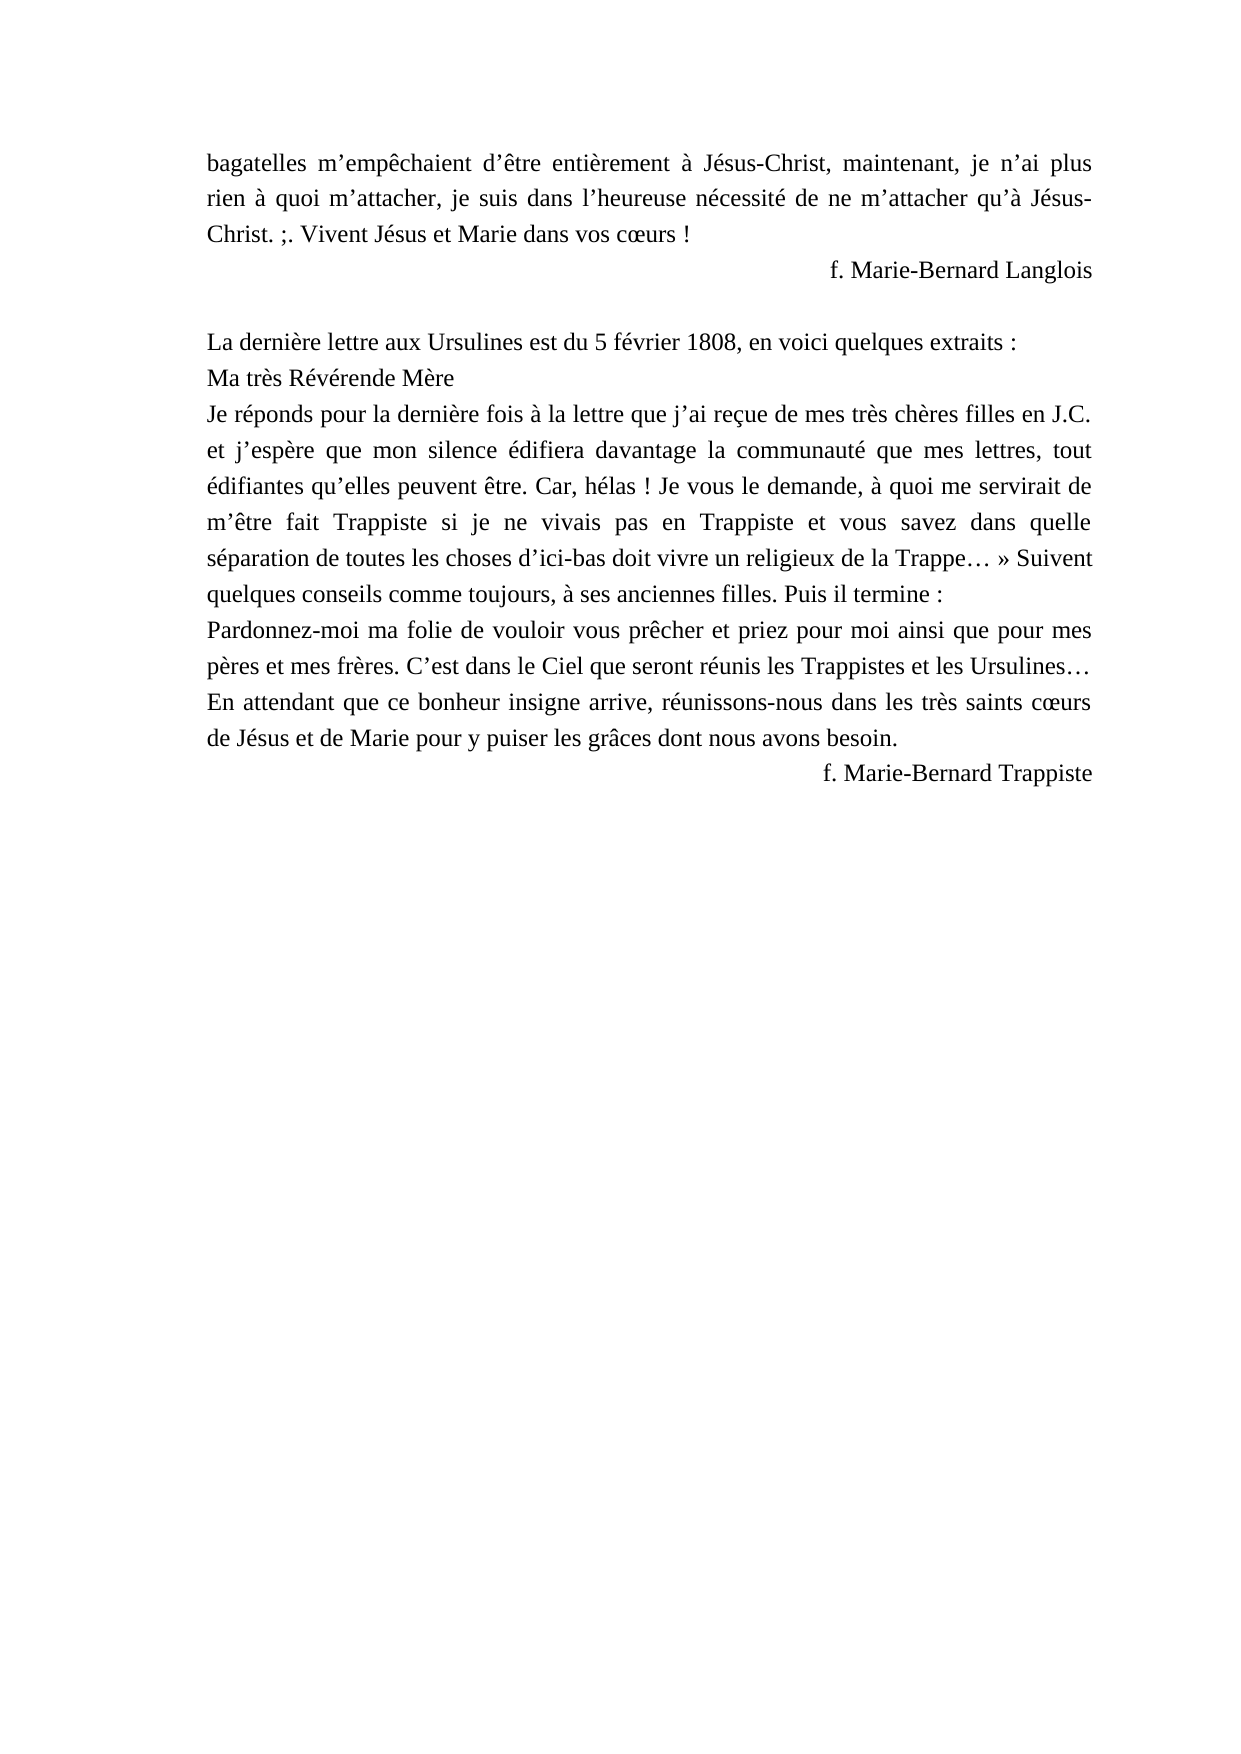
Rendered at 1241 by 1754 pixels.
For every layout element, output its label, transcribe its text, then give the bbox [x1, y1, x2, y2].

text Pardonnez-moi ma folie de vouloir vous prêcher et priez pour moi ainsi que pour mes pères et mes frères. C’est dans le Ciel que seront réunis les Trappistes et les Ursulines… En attendant que ce bonheur insigne arrive, réunissons-nous dans les très saints cœurs de Jésus et de Marie pour y puiser les grâces dont nous avons besoin. [207, 615, 1093, 751]
text Je réponds pour la dernière fois à la lettre que j’ai reçue de mes très chères filles en J.C. et j’espère que mon silence édifiera davantage la communauté que mes lettres, tout édifiantes qu’elles peuvent être. Car, hélas ! Je vous le demande, à quoi me servirait de m’être fait Trappiste si je ne vivais pas en Trappiste et vous savez dans quelle séparation de toutes les choses d’ici-bas doit vivre un religieux de la Trappe… » Suivent quelques conseils comme toujours, à ses anciennes filles. Puis il termine : [207, 399, 1093, 608]
text f. Marie-Bernard Trappiste [260, 758, 1093, 787]
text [207, 148, 1093, 248]
text Ma très Révérende Mère [207, 363, 1093, 392]
text La dernière lettre aux Ursulines est du 5 février 1808, en voici quelques extraits : [207, 327, 1093, 356]
text f. Marie-Bernard Langlois [260, 255, 1093, 284]
